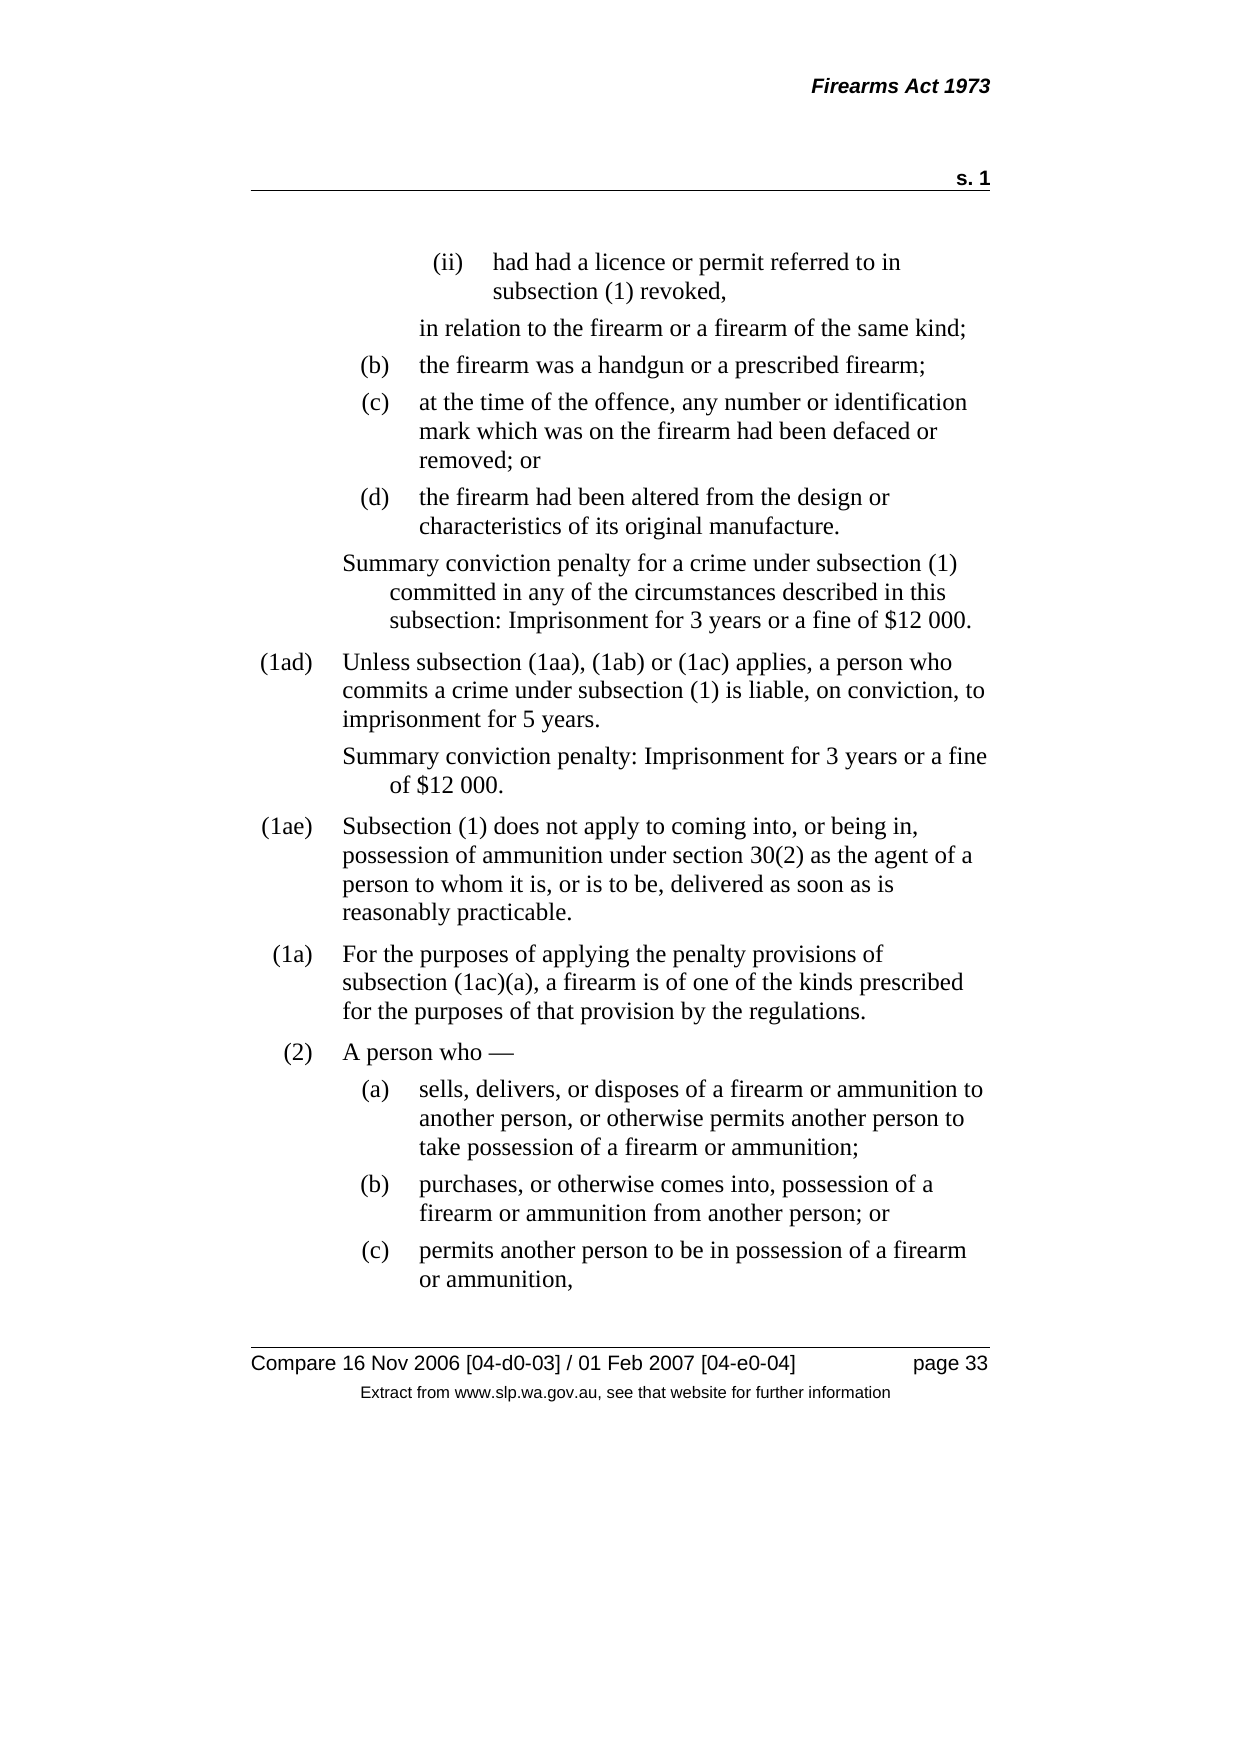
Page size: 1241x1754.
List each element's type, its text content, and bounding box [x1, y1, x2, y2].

text (b) the firearm was a handgun or a prescribed firearm; [251, 350, 990, 379]
text Summary conviction penalty for a crime under subsection (1) committed in any of the circumstances described in this subsection: Imprisonment for 3 years or a fine of $12 000. [251, 548, 990, 634]
text (1ad) Unless subsection (1aa), (1ab) or (1ac) applies, a person who commits a crime under subsection (1) is liable, on conviction, to imprisonment for 5 years. [251, 647, 990, 733]
text (c) at the time of the offence, any number or identification mark which was on the firearm had been defaced or removed; or [251, 387, 990, 474]
text Summary conviction penalty: Imprisonment for 3 years or a fine of $12 000. [251, 741, 990, 799]
text in relation to the firearm or a firearm of the same kind; [251, 313, 990, 342]
text (ii) had had a licence or permit referred to in subsection (1) revoked, [251, 247, 990, 305]
text (b) purchases, or otherwise comes into, possession of a firearm or ammunition from another person; or [251, 1169, 990, 1227]
text (1ae) Subsection (1) does not apply to coming into, or being in, possession of ammunition under section 30(2) as the agent of a person to whom it is, or is to be, delivered as soon as is reasonably practicable. [251, 811, 990, 926]
text (1a) For the purposes of applying the penalty provisions of subsection (1ac)(a), a firearm is of one of the kinds prescribed for the purposes of that provision by the regulations. [251, 939, 990, 1025]
text (d) the firearm had been altered from the design or characteristics of its original manufacture. [251, 482, 990, 539]
text (a) sells, delivers, or disposes of a firearm or ammunition to another person, or otherwise permits another person to take possession of a firearm or ammunition; [251, 1074, 990, 1161]
text (c) permits another person to be in possession of a firearm or ammunition, [251, 1235, 990, 1292]
text (2) A person who — [251, 1037, 990, 1066]
